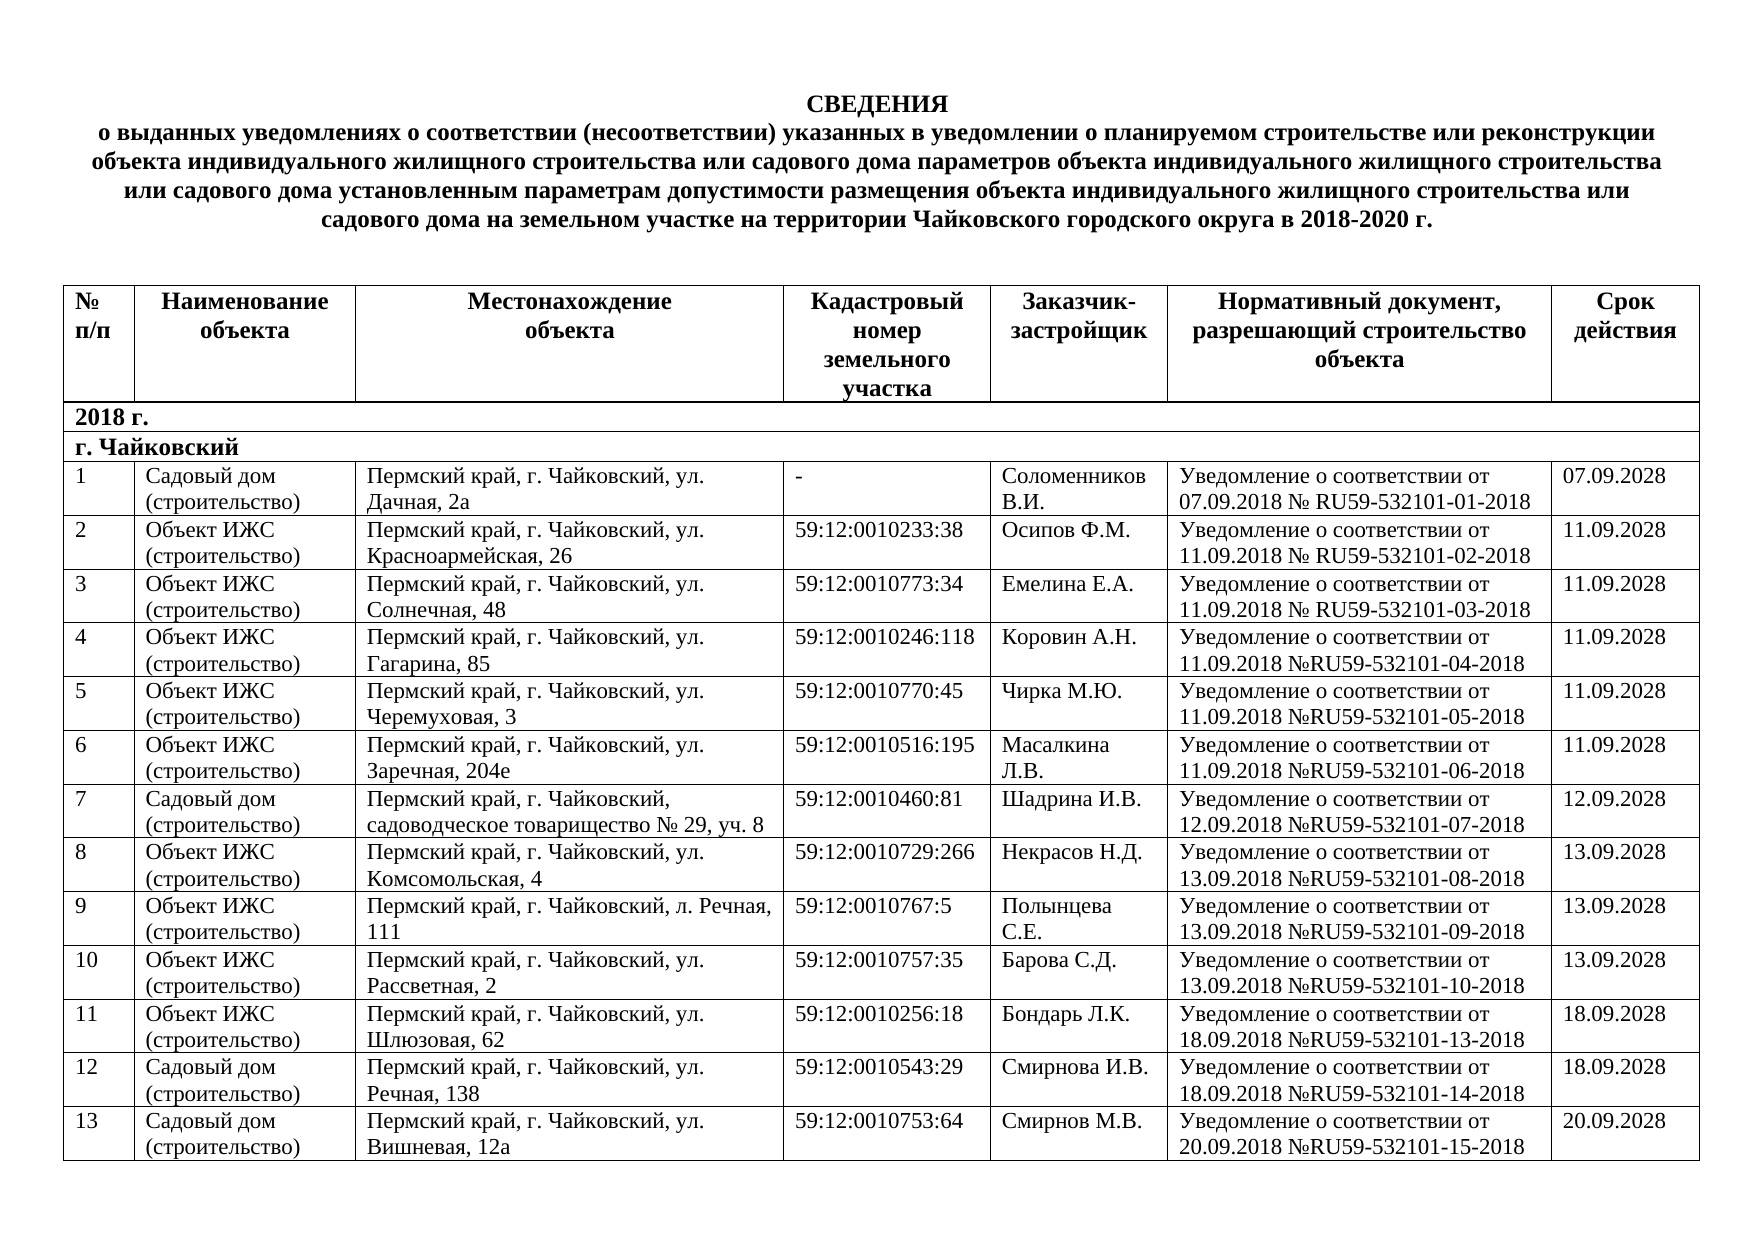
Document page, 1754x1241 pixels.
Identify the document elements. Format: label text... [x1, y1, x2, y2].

table_cell 12 [64, 1053, 134, 1106]
table_cell Бондарь Л.К. [991, 1000, 1167, 1052]
table_cell Уведомление о соответствии от 12.09.2018 №RU59-532101-07-2018 [1168, 785, 1551, 837]
table_cell Объект ИЖС (строительство) [135, 892, 355, 945]
table_cell 59:12:0010770:45 [784, 677, 990, 730]
table_cell 59:12:0010233:38 [784, 516, 990, 568]
table_header Наименование объекта [135, 286, 355, 401]
table_cell 59:12:0010460:81 [784, 785, 990, 837]
table_cell Объект ИЖС (строительство) [135, 516, 355, 568]
table_header Нормативный документ, разрешающий строительство объекта [1168, 286, 1551, 401]
text о выданных уведомлениях о соответствии (несоответствии) указанных в уведомлении о планируемом строительстве или реконструкции объекта индивидуального жилищного строительства или садового дома параметров объекта индивидуального жилищного строительства или садового дома установленным параметрам допустимости размещения объекта индивидуального жилищного строительства или садового дома на земельном участке на территории Чайковского городского округа в 2018-2020 г. [75, 117, 1679, 232]
table_cell Соломенников В.И. [991, 462, 1167, 515]
table_cell 1 [64, 462, 134, 515]
table_cell Уведомление о соответствии от 18.09.2018 №RU59-532101-13-2018 [1168, 1000, 1551, 1052]
table_cell Пермский край, г. Чайковский, ул. Гагарина, 85 [356, 623, 783, 676]
table_cell 59:12:0010256:18 [784, 1000, 990, 1052]
table_cell Масалкина Л.В. [991, 731, 1167, 783]
table_cell 3 [64, 570, 134, 622]
table_header Заказчик-застройщик [991, 286, 1167, 401]
table_cell 59:12:0010767:5 [784, 892, 990, 945]
table_cell Пермский край, г. Чайковский, ул. Вишневая, 12а [356, 1107, 783, 1160]
table_cell 7 [64, 785, 134, 837]
table_cell 07.09.2028 [1552, 462, 1699, 515]
table_cell 9 [64, 892, 134, 945]
table_cell 59:12:0010246:118 [784, 623, 990, 676]
table_cell Пермский край, г. Чайковский, ул. Солнечная, 48 [356, 570, 783, 622]
table_cell Уведомление о соответствии от 13.09.2018 №RU59-532101-09-2018 [1168, 892, 1551, 945]
table_cell Уведомление о соответствии от 11.09.2018 №RU59-532101-05-2018 [1168, 677, 1551, 730]
table_cell Чирка М.Ю. [991, 677, 1167, 730]
table_cell 2 [64, 516, 134, 568]
table_cell Пермский край, г. Чайковский, л. Речная, 111 [356, 892, 783, 945]
table_cell Объект ИЖС (строительство) [135, 677, 355, 730]
table_cell 11.09.2028 [1552, 623, 1699, 676]
table_cell Смирнов М.В. [991, 1107, 1167, 1160]
table_cell Садовый дом (строительство) [135, 462, 355, 515]
table_cell - [784, 462, 990, 515]
table_cell Пермский край, г. Чайковский, ул. Речная, 138 [356, 1053, 783, 1106]
table_cell Пермский край, г. Чайковский, ул. Заречная, 204е [356, 731, 783, 783]
table_cell Осипов Ф.М. [991, 516, 1167, 568]
table_cell Пермский край, г. Чайковский, ул. Шлюзовая, 62 [356, 1000, 783, 1052]
table_cell Садовый дом (строительство) [135, 1053, 355, 1106]
table_cell Объект ИЖС (строительство) [135, 731, 355, 783]
table_cell Полынцева С.Е. [991, 892, 1167, 945]
table_cell Уведомление о соответствии от 11.09.2018 № RU59-532101-03-2018 [1168, 570, 1551, 622]
table_cell Уведомление о соответствии от 13.09.2018 №RU59-532101-08-2018 [1168, 838, 1551, 891]
table_cell 59:12:0010773:34 [784, 570, 990, 622]
table_cell 5 [64, 677, 134, 730]
table_header № п/п [64, 286, 134, 401]
table_cell 59:12:0010753:64 [784, 1107, 990, 1160]
table_cell Барова С.Д. [991, 946, 1167, 998]
table_cell Объект ИЖС (строительство) [135, 623, 355, 676]
table_cell 11.09.2028 [1552, 677, 1699, 730]
table_cell Пермский край, г. Чайковский, ул. Комсомольская, 4 [356, 838, 783, 891]
text СВЕДЕНИЯ [75, 89, 1679, 117]
table_cell 59:12:0010543:29 [784, 1053, 990, 1106]
table_cell Коровин А.Н. [991, 623, 1167, 676]
table_cell 13 [64, 1107, 134, 1160]
table_cell Объект ИЖС (строительство) [135, 946, 355, 998]
table_cell Уведомление о соответствии от 13.09.2018 №RU59-532101-10-2018 [1168, 946, 1551, 998]
table_cell 4 [64, 623, 134, 676]
table_cell 11.09.2028 [1552, 516, 1699, 568]
table_cell Уведомление о соответствии от 20.09.2018 №RU59-532101-15-2018 [1168, 1107, 1551, 1160]
table_cell Уведомление о соответствии от 07.09.2018 № RU59-532101-01-2018 [1168, 462, 1551, 515]
table_cell 6 [64, 731, 134, 783]
table_cell 11.09.2028 [1552, 570, 1699, 622]
table_cell Пермский край, г. Чайковский, садоводческое товарищество № 29, уч. 8 [356, 785, 783, 837]
table_cell 59:12:0010757:35 [784, 946, 990, 998]
table_cell Уведомление о соответствии от 11.09.2018 №RU59-532101-04-2018 [1168, 623, 1551, 676]
table_cell Уведомление о соответствии от 11.09.2018 № RU59-532101-02-2018 [1168, 516, 1551, 568]
table_cell Уведомление о соответствии от 11.09.2018 №RU59-532101-06-2018 [1168, 731, 1551, 783]
table_header Срок действия [1552, 286, 1699, 401]
table_cell Объект ИЖС (строительство) [135, 838, 355, 891]
table_cell Шадрина И.В. [991, 785, 1167, 837]
table_cell 11.09.2028 [1552, 731, 1699, 783]
table_header Местонахождение объекта [356, 286, 783, 401]
table_cell 59:12:0010729:266 [784, 838, 990, 891]
table_cell 2018 г. [64, 403, 1699, 431]
table_cell 11 [64, 1000, 134, 1052]
table_cell Садовый дом (строительство) [135, 785, 355, 837]
table_cell 20.09.2028 [1552, 1107, 1699, 1160]
table_cell 13.09.2028 [1552, 946, 1699, 998]
table_cell Пермский край, г. Чайковский, ул. Красноармейская, 26 [356, 516, 783, 568]
table_cell Пермский край, г. Чайковский, ул. Рассветная, 2 [356, 946, 783, 998]
table_cell 13.09.2028 [1552, 838, 1699, 891]
table_cell Пермский край, г. Чайковский, ул. Дачная, 2а [356, 462, 783, 515]
table_cell Смирнова И.В. [991, 1053, 1167, 1106]
table_cell 10 [64, 946, 134, 998]
table_cell 13.09.2028 [1552, 892, 1699, 945]
table_cell 12.09.2028 [1552, 785, 1699, 837]
table_cell 18.09.2028 [1552, 1053, 1699, 1106]
table_cell 18.09.2028 [1552, 1000, 1699, 1052]
table_cell Объект ИЖС (строительство) [135, 1000, 355, 1052]
table_cell Пермский край, г. Чайковский, ул. Черемуховая, 3 [356, 677, 783, 730]
table_cell 8 [64, 838, 134, 891]
table_cell Объект ИЖС (строительство) [135, 570, 355, 622]
table_cell Садовый дом (строительство) [135, 1107, 355, 1160]
table_cell Емелина Е.А. [991, 570, 1167, 622]
table_cell г. Чайковский [64, 432, 1699, 461]
table_cell 59:12:0010516:195 [784, 731, 990, 783]
table_cell Некрасов Н.Д. [991, 838, 1167, 891]
table_cell Уведомление о соответствии от 18.09.2018 №RU59-532101-14-2018 [1168, 1053, 1551, 1106]
table_header Кадастровый номер земельного участка [784, 286, 990, 401]
